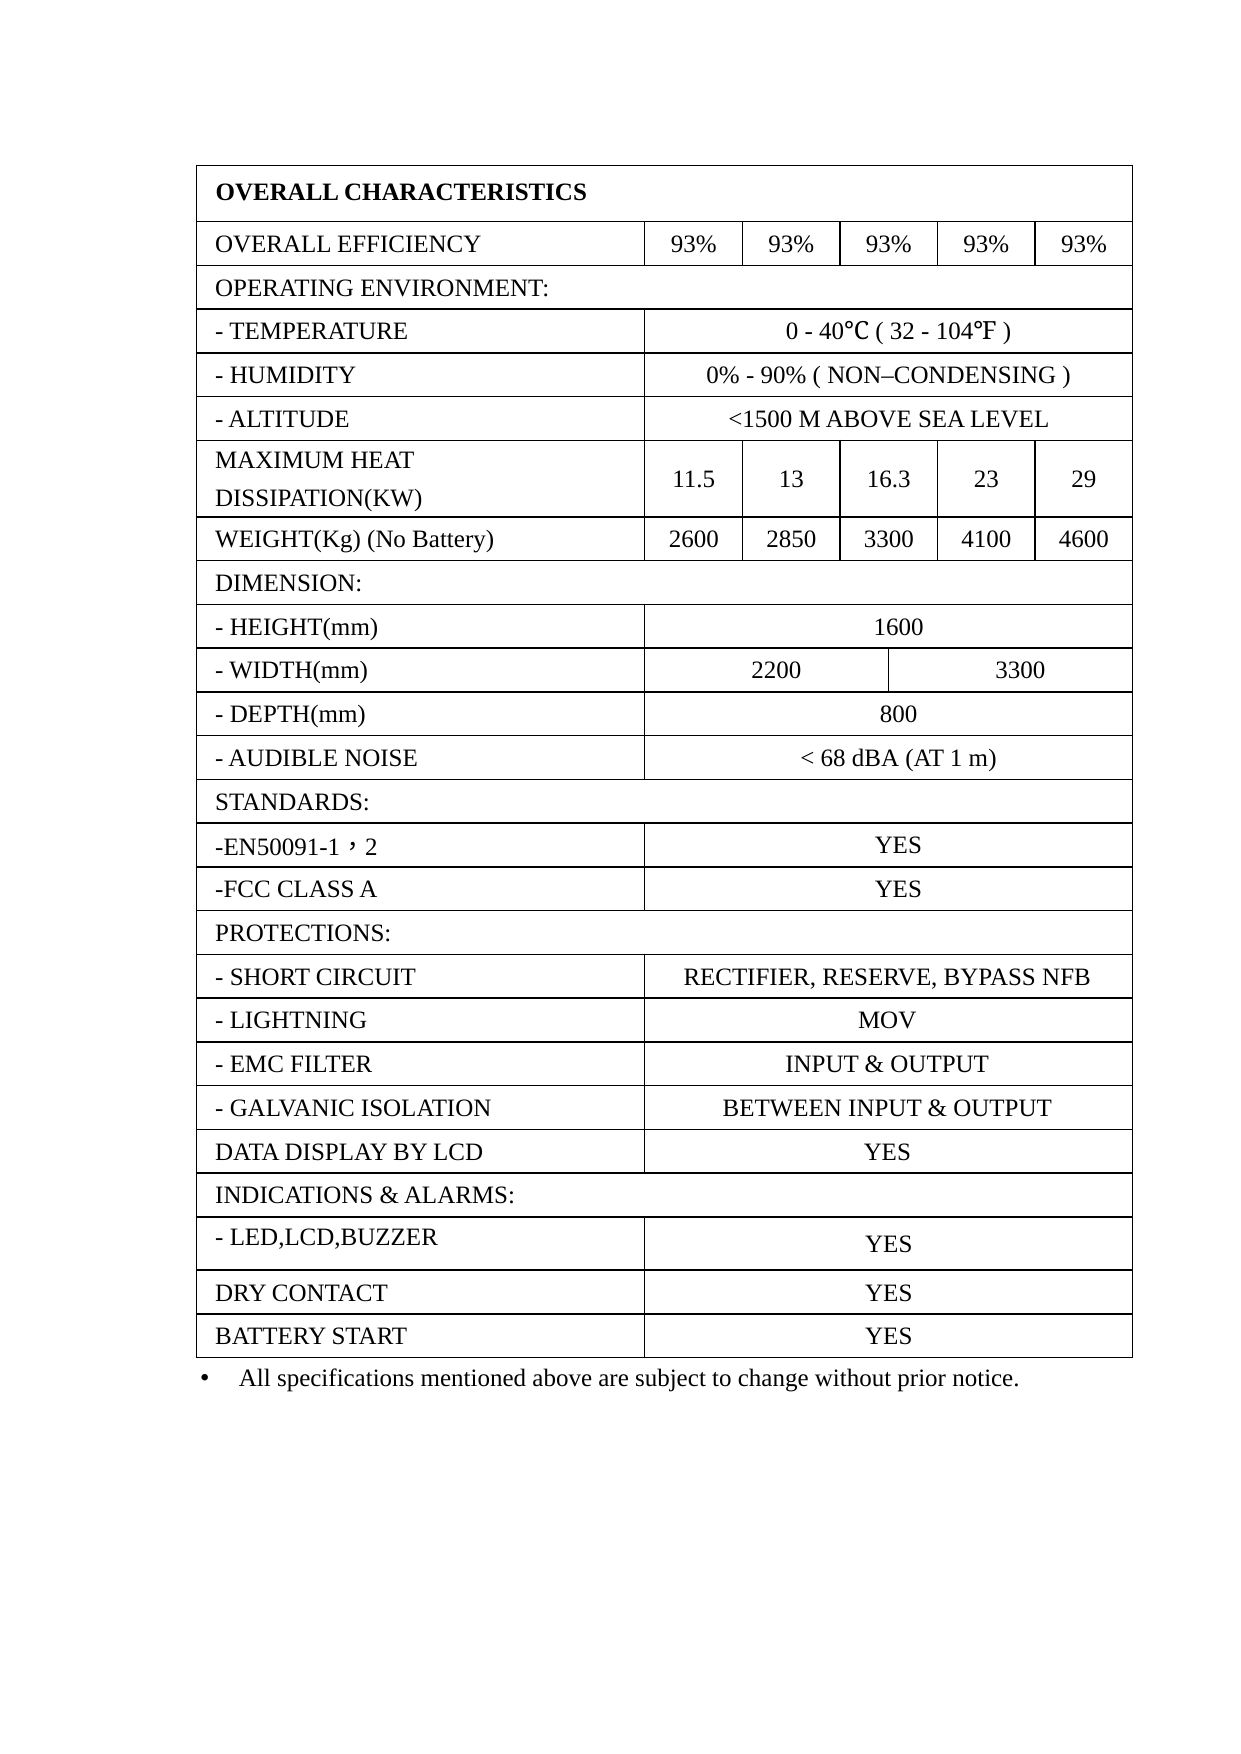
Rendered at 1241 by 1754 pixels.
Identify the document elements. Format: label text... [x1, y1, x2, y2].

table_cell INDICATIONS & ALARMS: [197, 1174, 1132, 1216]
table_cell -EN50091-1，2 [197, 824, 644, 866]
table_cell OPERATING ENVIRONMENT: [197, 266, 1132, 308]
table_cell 4100 [938, 518, 1034, 560]
table_cell 3300 [841, 518, 937, 560]
table_cell 0% - 90% ( NON–CONDENSING ) [645, 354, 1132, 396]
table_cell YES [645, 824, 1132, 866]
table_cell - EMC FILTER [197, 1043, 644, 1085]
table_cell YES [645, 1130, 1132, 1172]
table_cell 13 [743, 441, 839, 516]
table_cell - TEMPERATURE [197, 310, 644, 352]
table_cell 800 [645, 693, 1132, 735]
table_cell - ALTITUDE [197, 397, 644, 439]
table_cell 29 [1036, 441, 1132, 516]
table_cell -FCC CLASS A [197, 868, 644, 910]
table_cell 2850 [743, 518, 839, 560]
table_cell 1600 [645, 605, 1132, 647]
table_cell DIMENSION: [197, 561, 1132, 603]
table_cell 93% [841, 222, 937, 264]
table_cell DRY CONTACT [197, 1271, 644, 1313]
table_cell MOV [645, 999, 1132, 1041]
table_cell OVERALL EFFICIENCY [197, 222, 644, 264]
table_cell START [197, 1315, 644, 1357]
list All specifications mentioned above are subject to change without prior notice. [200, 1358, 1053, 1396]
table_cell - GALVANIC ISOLATION [197, 1086, 644, 1128]
table_cell YES [645, 1315, 1132, 1357]
table_cell YES [645, 1218, 1132, 1269]
table_cell PROTECTIONS: [197, 911, 1132, 953]
table_cell 2200 [645, 649, 888, 691]
table_cell - AUDIBLE NOISE [197, 736, 644, 778]
table_cell - WIDTH(mm) [197, 649, 644, 691]
table_cell WEIGHT(Kg) (No ) [197, 518, 644, 560]
table_cell - LIGHTNING [197, 999, 644, 1041]
table_cell INPUT & OUTPUT [645, 1043, 1132, 1085]
table_cell - HUMIDITY [197, 354, 644, 396]
table_cell 4600 [1036, 518, 1132, 560]
table_cell STANDARDS: [197, 780, 1132, 822]
table_cell 93% [938, 222, 1034, 264]
table_cell 93% [645, 222, 742, 264]
table_cell YES [645, 868, 1132, 910]
table_cell 2600 [645, 518, 742, 560]
table_cell 16.3 [841, 441, 937, 516]
table_cell OVERALL CHARACTERISTICS [197, 166, 1132, 221]
table_cell YES [645, 1271, 1132, 1313]
table_cell DATA DISPLAY BY LCD [197, 1130, 644, 1172]
table_cell < 68 dBA (AT ) [645, 736, 1132, 778]
table_cell - HEIGHT(mm) [197, 605, 644, 647]
table_cell MAXIMUM HEAT DISSIPATION(KW) [197, 441, 644, 516]
table_cell < ABOVE SEA LEVEL [645, 397, 1132, 439]
table_cell 93% [743, 222, 839, 264]
table_cell 3300 [889, 649, 1132, 691]
table_cell - SHORT CIRCUIT [197, 955, 644, 997]
table_cell 23 [938, 441, 1034, 516]
table_cell 11.5 [645, 441, 742, 516]
table_cell 93% [1036, 222, 1132, 264]
table_cell - LED,LCD,BUZZER [197, 1218, 644, 1269]
table_cell 0 - ( 32 - ) [645, 310, 1132, 352]
table_cell BETWEEN INPUT & OUTPUT [645, 1086, 1132, 1128]
table_cell - DEPTH(mm) [197, 693, 644, 735]
table_cell RECTIFIER, RESERVE, BYPASS NFB [645, 955, 1132, 997]
